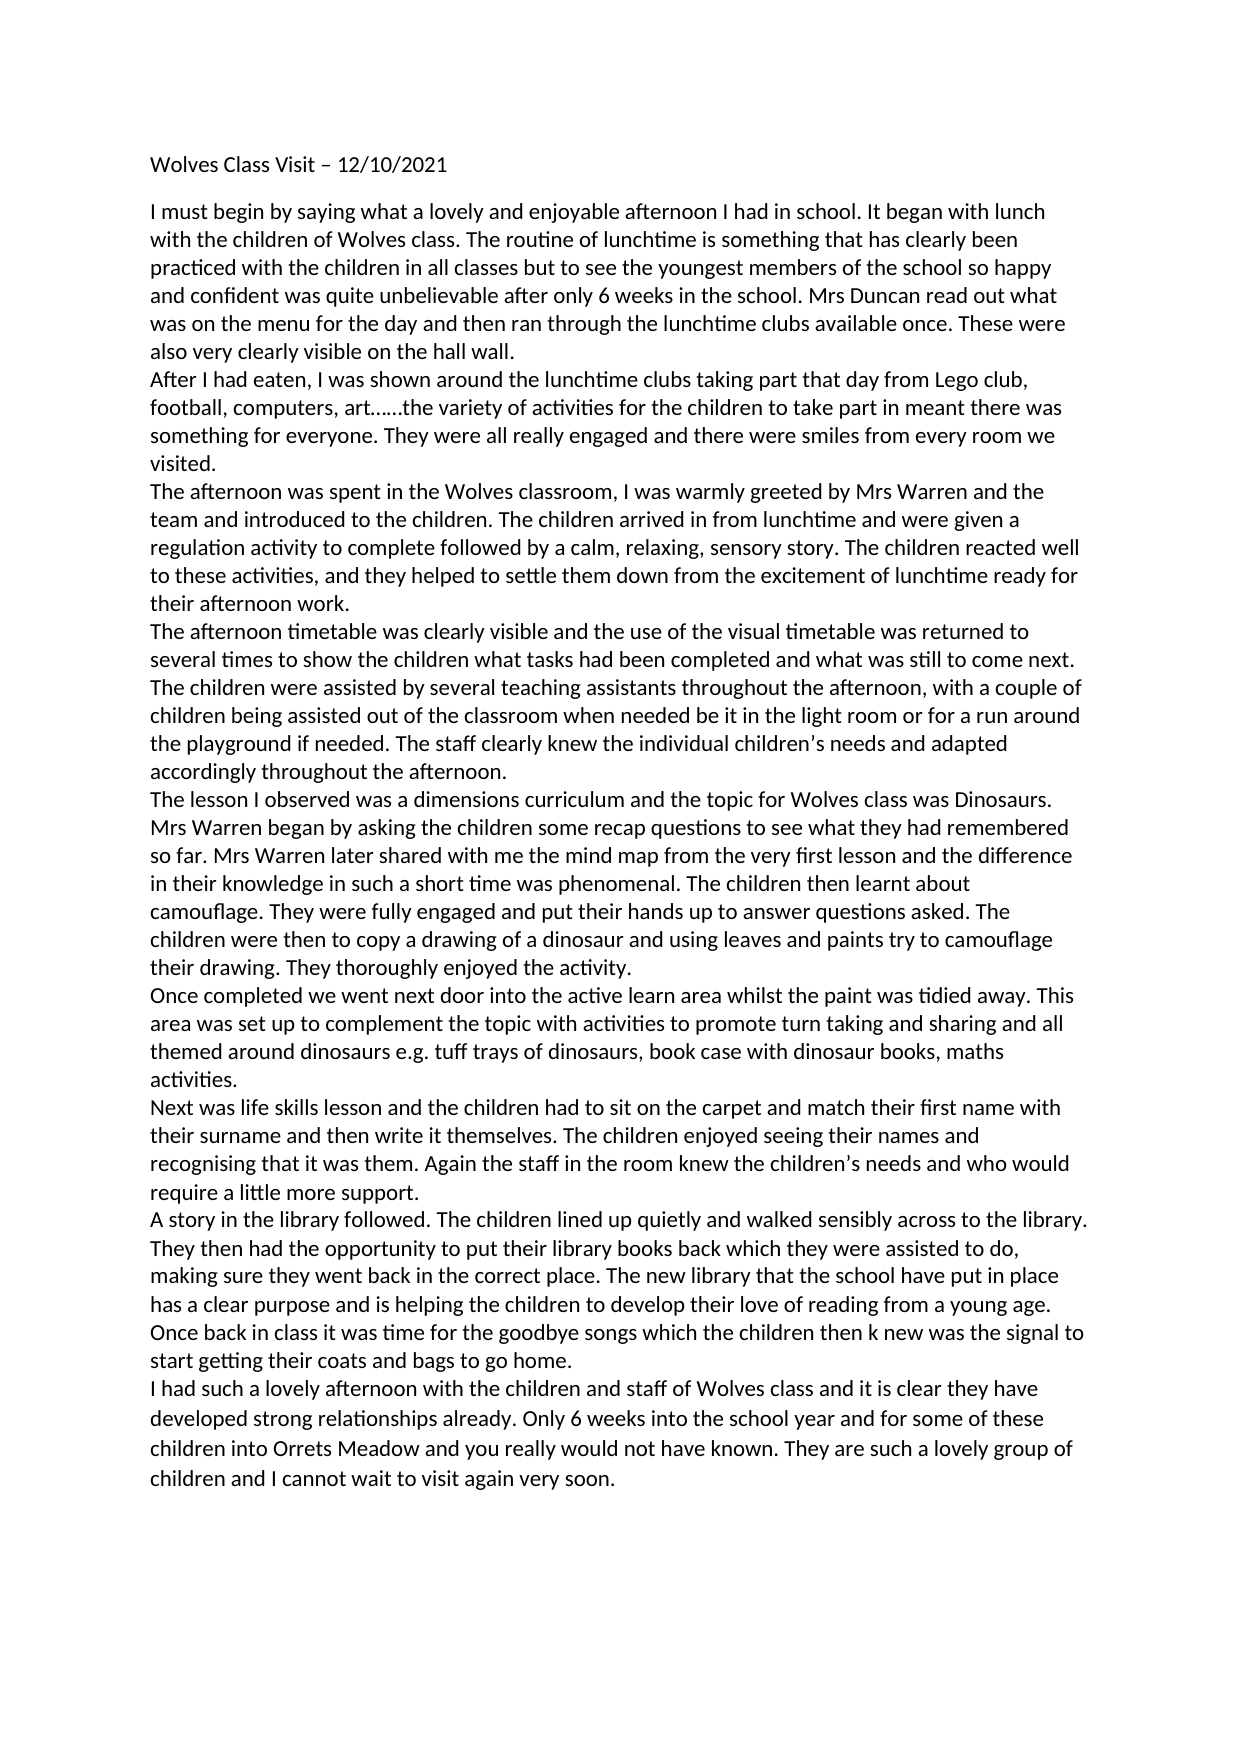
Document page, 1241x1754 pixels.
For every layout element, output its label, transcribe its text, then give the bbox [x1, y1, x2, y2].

text The lesson I observed was a dimensions curriculum and the topic for Wolves class was Dinosaurs. Mrs Warren began by asking the children some recap questions to see what they had remembered so far. Mrs Warren later shared with me the mind map from the very first lesson and the difference in their knowledge in such a short time was phenomenal. The children then learnt about camouflage. They were fully engaged and put their hands up to answer questions asked. The children were then to copy a drawing of a dinosaur and using leaves and paints try to camouflage their drawing. They thoroughly enjoyed the activity. [150, 785, 1090, 981]
text Once completed we went next door into the active learn area whilst the paint was tidied away. This area was set up to complement the topic with activities to promote turn taking and sharing and all themed around dinosaurs e.g. tuff trays of dinosaurs, book case with dinosaur books, maths activities. [150, 981, 1090, 1093]
text Once back in class it was time for the goodbye songs which the children then k new was the signal to start getting their coats and bags to go home. [150, 1318, 1090, 1374]
text After I had eaten, I was shown around the lunchtime clubs taking part that day from Lego club, football, computers, art……the variety of activities for the children to take part in meant there was something for everyone. They were all really engaged and there were smiles from every room we visited. [150, 365, 1090, 477]
text I must begin by saying what a lovely and enjoyable afternoon I had in school. It began with lunch with the children of Wolves class. The routine of lunchtime is something that has clearly been practiced with the children in all classes but to see the youngest members of the school so happy and confident was quite unbelievable after only 6 weeks in the school. Mrs Duncan read out what was on the menu for the day and then ran through the lunchtime clubs available once. These were also very clearly visible on the hall wall. [150, 197, 1090, 365]
text A story in the library followed. The children lined up quietly and walked sensibly across to the library. They then had the opportunity to put their library books back which they were assisted to do, making sure they went back in the correct place. The new library that the school have put in place has a clear purpose and is helping the children to develop their love of reading from a young age. [150, 1206, 1090, 1318]
text The children were assisted by several teaching assistants throughout the afternoon, with a couple of children being assisted out of the classroom when needed be it in the light room or for a run around the playground if needed. The staff clearly knew the individual children’s needs and adapted accordingly throughout the afternoon. [150, 673, 1090, 785]
text Next was life skills lesson and the children had to sit on the carpet and match their first name with their surname and then write it themselves. The children enjoyed seeing their names and recognising that it was them. Again the staff in the room knew the children’s needs and who would require a little more support. [150, 1093, 1090, 1206]
text I had such a lovely afternoon with the children and staff of Wolves class and it is clear they have developed strong relationships already. Only 6 weeks into the school year and for some of these children into Orrets Meadow and you really would not have known. They are such a lovely group of children and I cannot wait to visit again very soon. [150, 1374, 1090, 1492]
text The afternoon timetable was clearly visible and the use of the visual timetable was returned to several times to show the children what tasks had been completed and what was still to come next. [150, 617, 1090, 673]
text Wolves Class Visit – 12/10/2021 [150, 150, 1090, 178]
text The afternoon was spent in the Wolves classroom, I was warmly greeted by Mrs Warren and the team and introduced to the children. The children arrived in from lunchtime and were given a regulation activity to complete followed by a calm, relaxing, sensory story. The children reacted well to these activities, and they helped to settle them down from the excitement of lunchtime ready for their afternoon work. [150, 477, 1090, 617]
